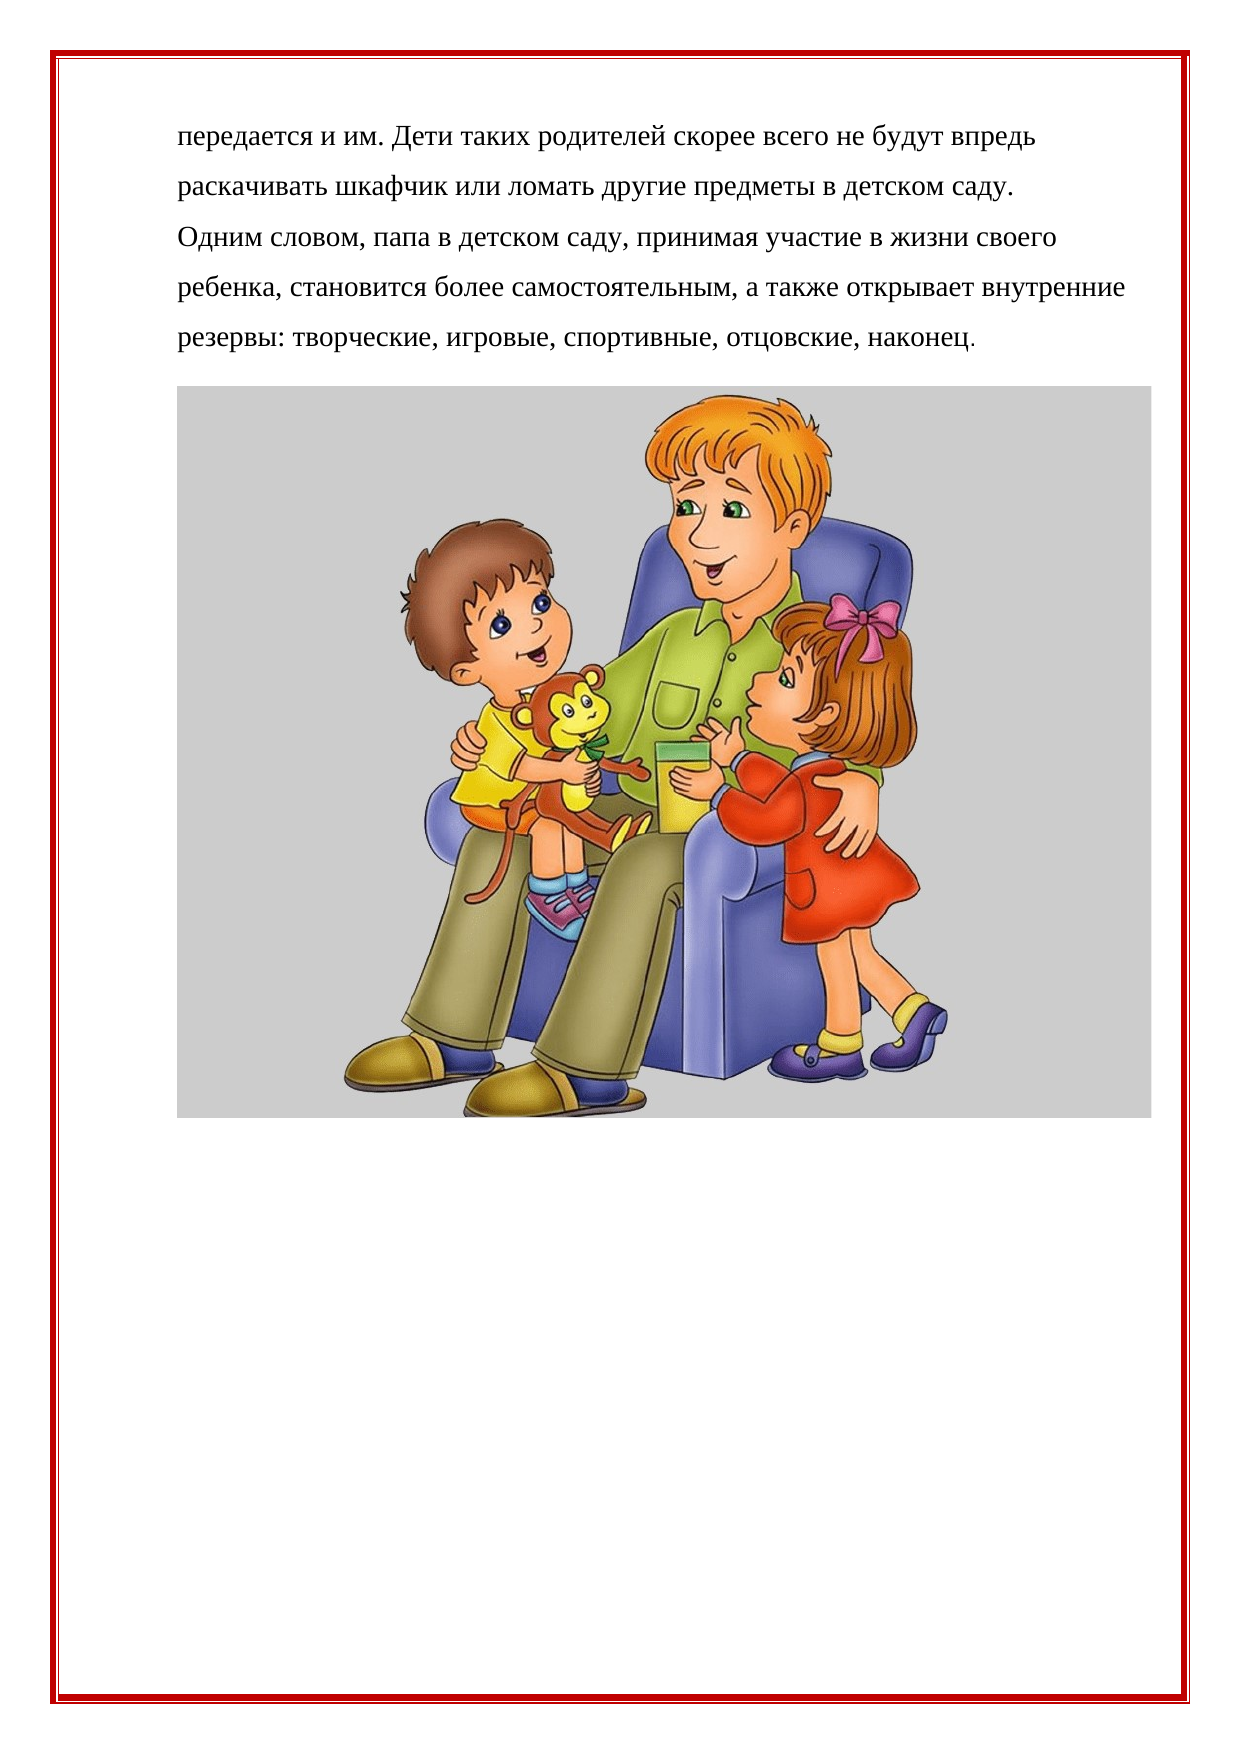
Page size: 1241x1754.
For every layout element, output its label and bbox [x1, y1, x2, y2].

picture [177, 386, 1152, 1118]
text [177, 118, 1152, 353]
